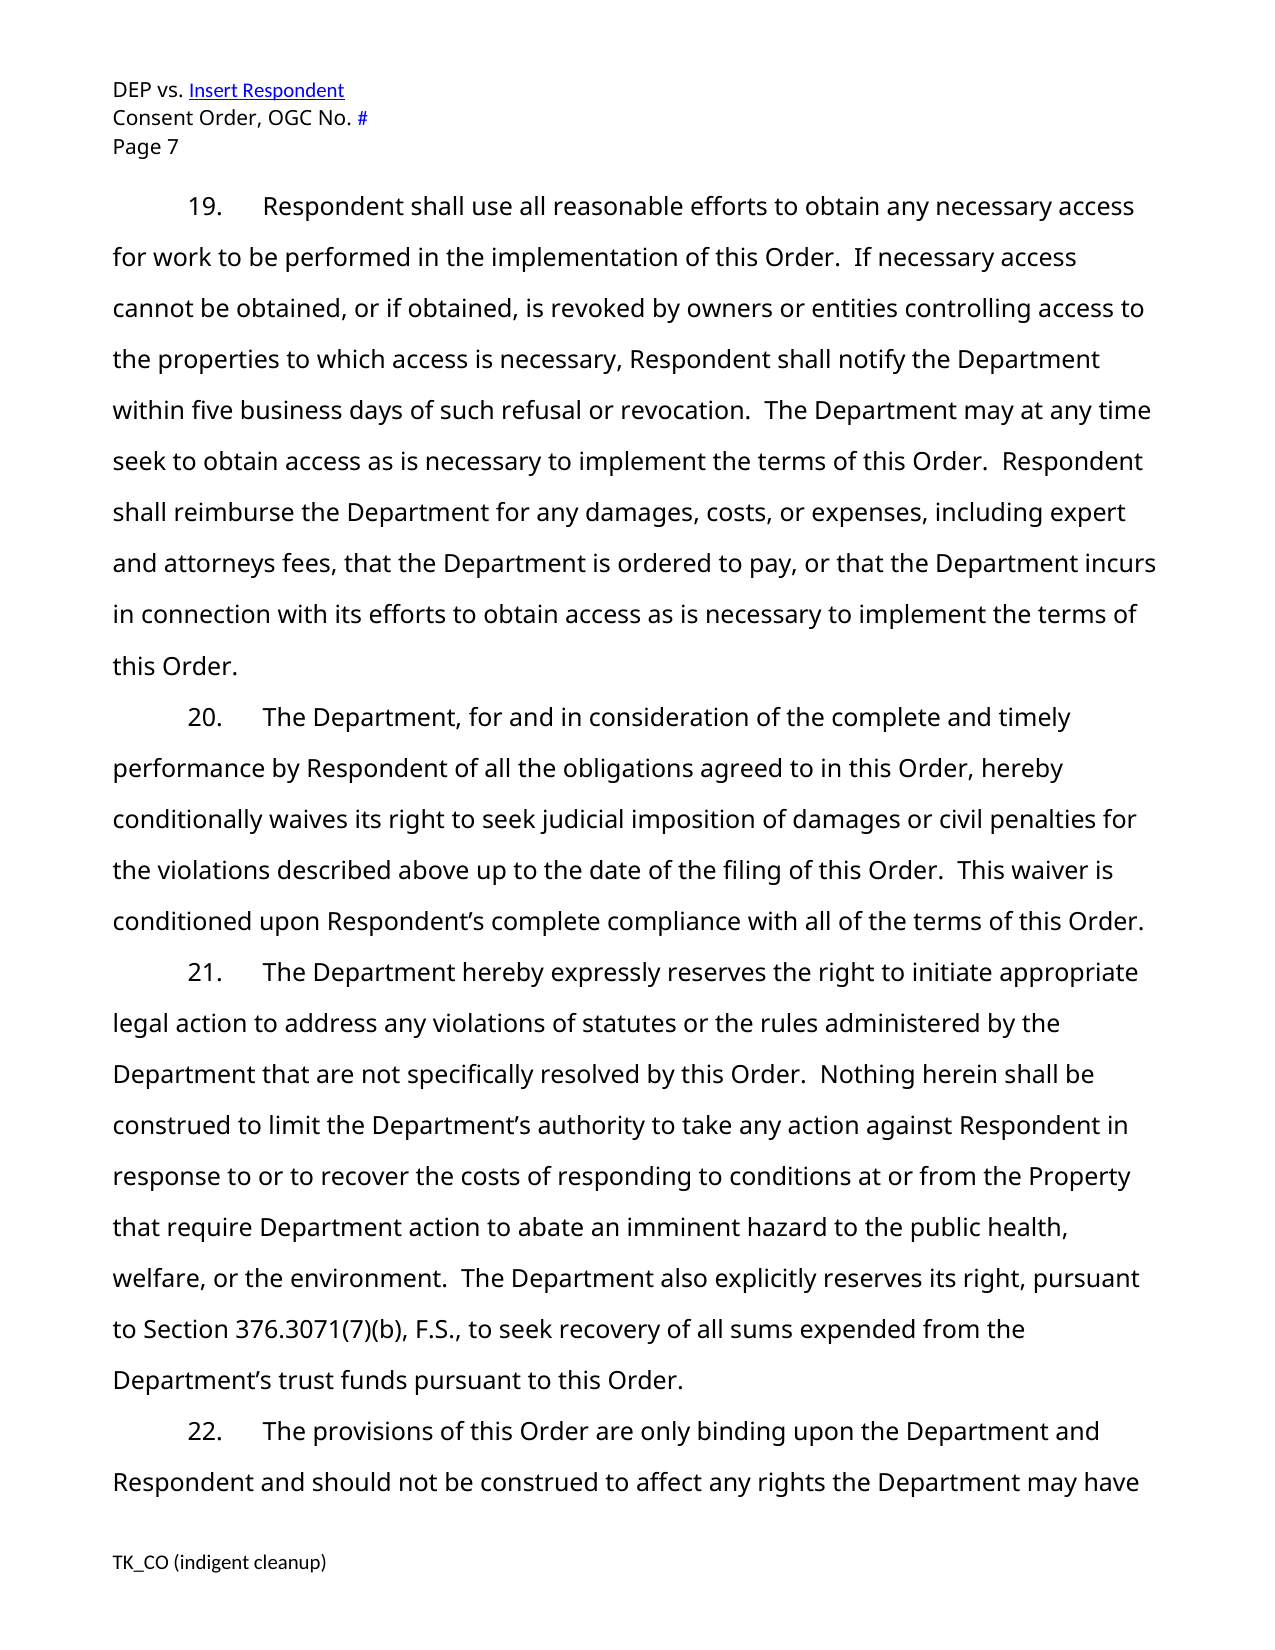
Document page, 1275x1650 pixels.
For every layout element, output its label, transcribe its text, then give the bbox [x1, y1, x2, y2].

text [112, 1414, 1162, 1499]
text 20. The Department, for and in consideration of the complete and timely performance by Respondent of all the obligations agreed to in this Order, hereby conditionally waives its right to seek judicial imposition of damages or civil penalties for the violations described above up to the date of the filing of this Order. This waiver is conditioned upon Respondent’s complete compliance with all of the terms of this Order. [112, 699, 1162, 937]
text 19. Respondent shall use all reasonable efforts to obtain any necessary access for work to be performed in the implementation of this Order. If necessary access cannot be obtained, or if obtained, is revoked by owners or entities controlling access to the properties to which access is necessary, Respondent shall notify the Department within five business days of such refusal or revocation. The Department may at any time seek to obtain access as is necessary to implement the terms of this Order. Respondent shall reimburse the Department for any damages, costs, or expenses, including expert and attorneys fees, that the Department is ordered to pay, or that the Department incurs in connection with its efforts to obtain access as is necessary to implement the terms of this Order. [112, 189, 1162, 682]
text 21. The Department hereby expressly reserves the right to initiate appropriate legal action to address any violations of statutes or the rules administered by the Department that are not specifically resolved by this Order. Nothing herein shall be construed to limit the Department’s authority to take any action against Respondent in response to or to recover the costs of responding to conditions at or from the Property that require Department action to abate an imminent hazard to the public health, welfare, or the environment. The Department also explicitly reserves its right, pursuant to Section 376.3071(7)(b), F.S., to seek recovery of all sums expended from the Department’s trust funds pursuant to this Order. [112, 954, 1162, 1397]
